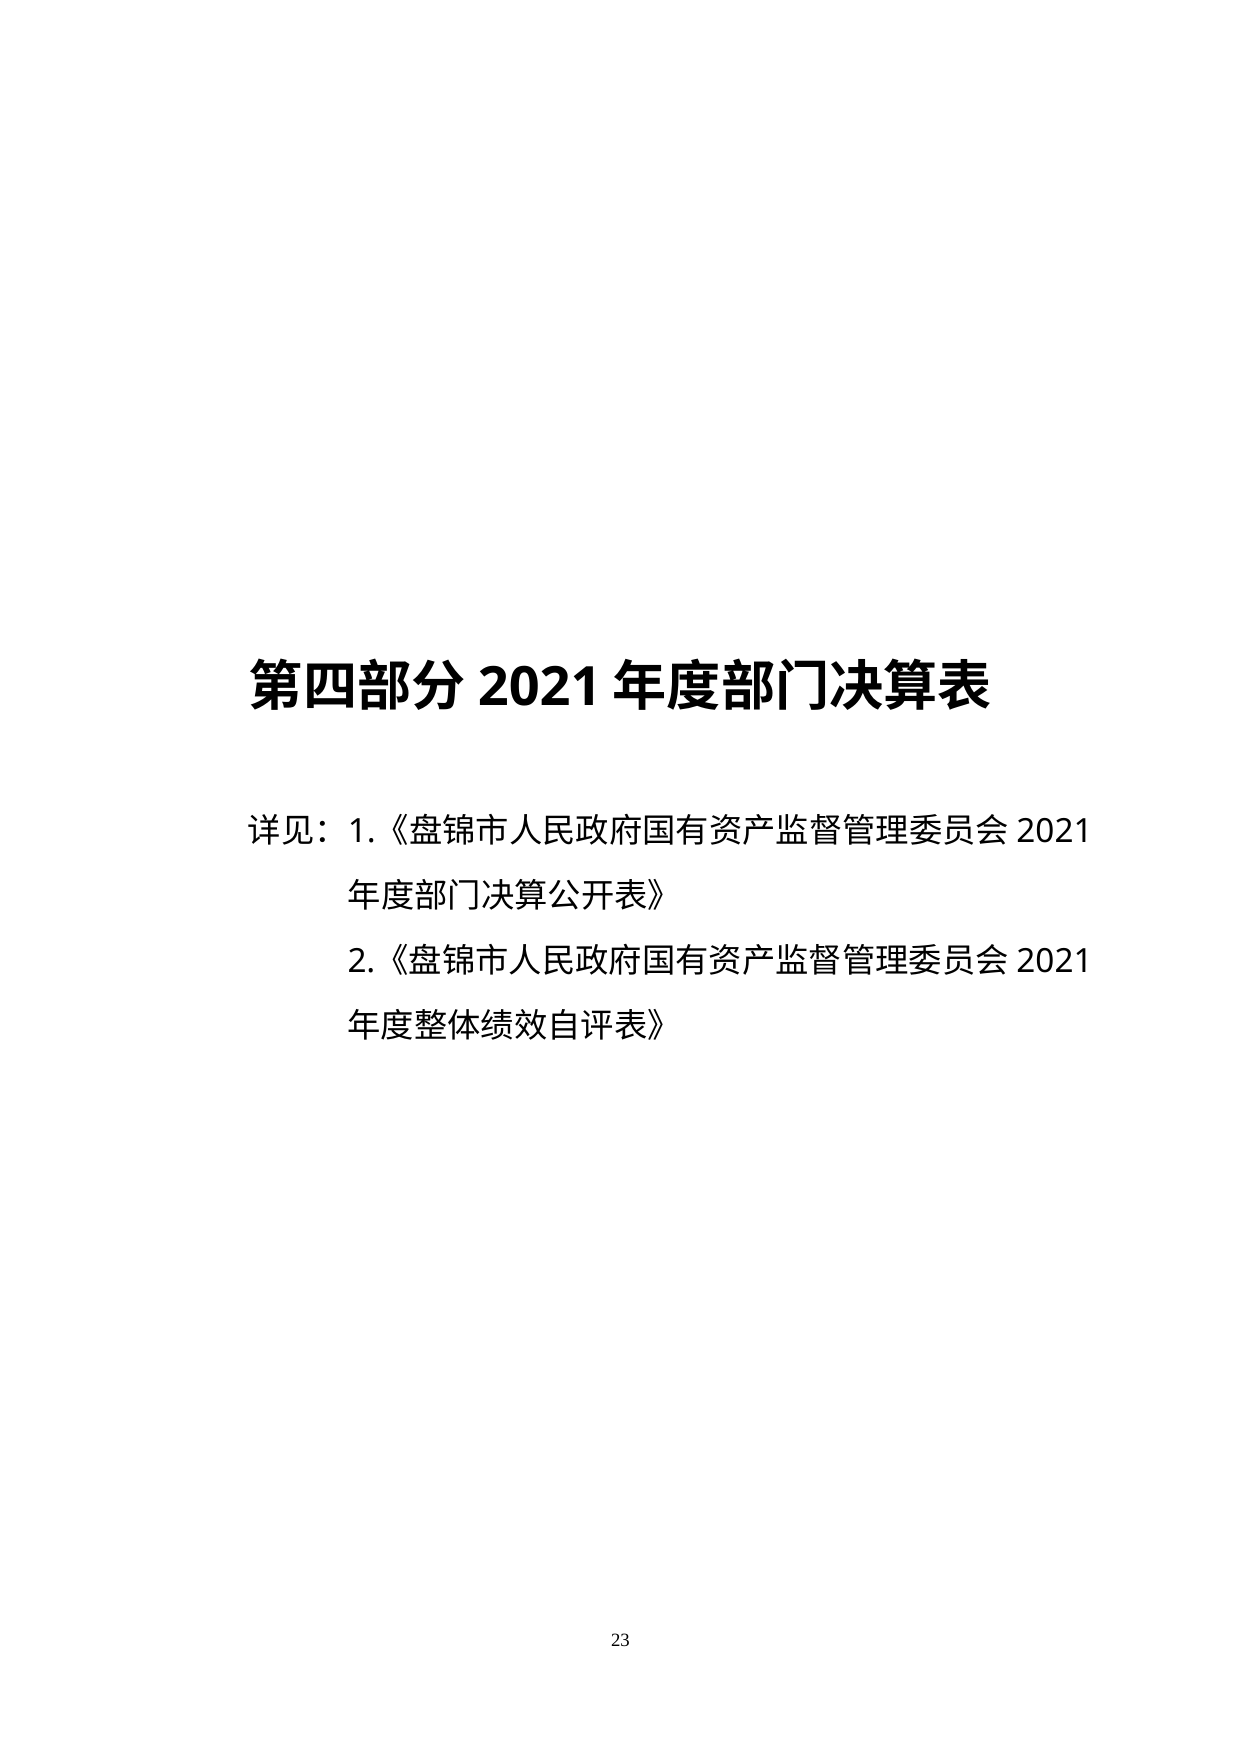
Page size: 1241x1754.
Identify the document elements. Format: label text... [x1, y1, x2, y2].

text 详见：1.《盘锦市人民政府国有资产监督管理委员会2021年度部门决算公开表》 [247, 796, 1092, 926]
text 第四部分 2021年度部门决算表 [148, 633, 1092, 731]
text 2.《盘锦市人民政府国有资产监督管理委员会2021年度整体绩效自评表》 [347, 926, 1092, 1056]
